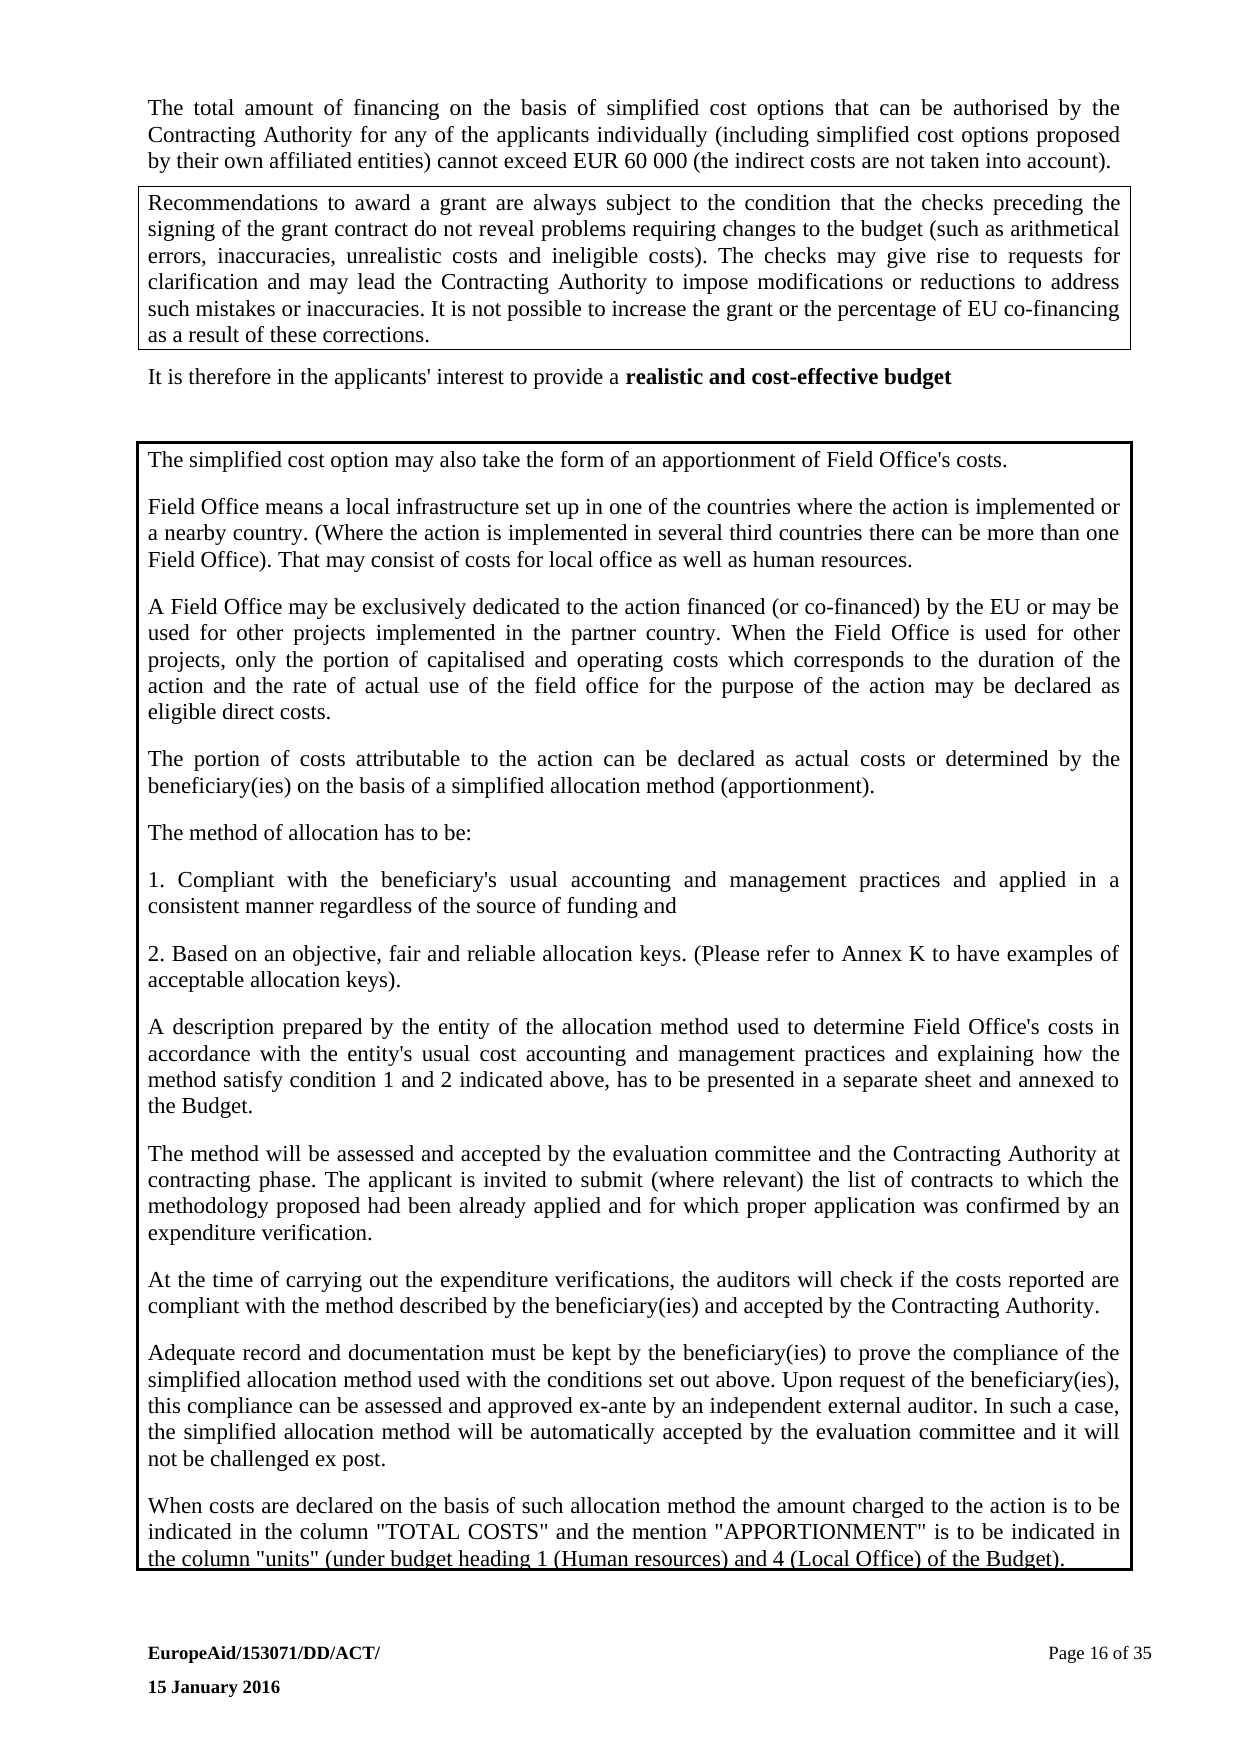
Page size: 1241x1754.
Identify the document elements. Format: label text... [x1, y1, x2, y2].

text Field Office means a local infrastructure set up in one of the countries where the action is implemented or a nearby country. (Where the action is implemented in several third countries there can be more than one Field Office). That may consist of costs for local office as well as human resources. [139, 488, 1130, 572]
text Recommendations to award a grant are always subject to the condition that the checks preceding the signing of the grant contract do not reveal problems requiring changes to the budget (such as arithmetical errors, inaccuracies, unrealistic costs and ineligible costs). The checks may give rise to requests for clarification and may lead the Contracting Authority to impose modifications or reductions to address such mistakes or inaccuracies. It is not possible to increase the grant or the percentage of EU co-financing as a result of these corrections. [139, 187, 1130, 349]
text At the time of carrying out the expenditure verifications, the auditors will check if the costs reported are compliant with the method described by the beneficiary(ies) and accepted by the Contracting Authority. [139, 1261, 1130, 1318]
text 2. Based on an objective, fair and reliable allocation keys. (Please refer to Annex K to have examples of acceptable allocation keys). [139, 934, 1130, 992]
text When costs are declared on the basis of such allocation method the amount charged to the action is to be indicated in the column "TOTAL COSTS" and the mention "APPORTIONMENT" is to be indicated in the column "units" (under budget heading 1 (Human resources) and 4 (Local Office) of the Budget). [139, 1487, 1130, 1568]
text Adequate record and documentation must be kept by the beneficiary(ies) to prove the compliance of the simplified allocation method used with the conditions set out above. Upon request of the beneficiary(ies), this compliance can be assessed and approved ex-ante by an independent external auditor. In such a case, the simplified allocation method will be automatically accepted by the evaluation committee and it will not be challenged ex post. [139, 1334, 1130, 1471]
text The total amount of financing on the basis of simplified cost options that can be authorised by the Contracting Authority for any of the applicants individually (including simplified cost options proposed by their own affiliated entities) cannot exceed EUR 60 000 (the indirect costs are not taken into account). [148, 94, 1122, 173]
text The portion of costs attributable to the action can be declared as actual costs or determined by the beneficiary(ies) on the basis of a simplified allocation method (apportionment). [139, 740, 1130, 798]
text It is therefore in the applicants' interest to provide a realistic and cost-effective budget [148, 363, 1122, 389]
text The method will be assessed and accepted by the evaluation committee and the Contracting Authority at contracting phase. The applicant is invited to submit (where relevant) the list of contracts to which the methodology proposed had been already applied and for which proper application was confirmed by an expenditure verification. [139, 1134, 1130, 1245]
text 1. Compliant with the beneficiary's usual accounting and management practices and applied in a consistent manner regardless of the source of funding and [139, 861, 1130, 919]
text The simplified cost option may also take the form of an apportionment of Field Office's costs. [139, 444, 1130, 472]
text A Field Office may be exclusively dedicated to the action financed (or co-financed) by the EU or may be used for other projects implemented in the partner country. When the Field Office is used for other projects, only the portion of capitalised and operating costs which corresponds to the duration of the action and the rate of actual use of the field office for the purpose of the action may be declared as eligible direct costs. [139, 588, 1130, 725]
text A description prepared by the entity of the allocation method used to determine Field Office's costs in accordance with the entity's usual cost accounting and management practices and explaining how the method satisfy condition 1 and 2 indicated above, has to be presented in a separate sheet and annexed to the Budget. [139, 1008, 1130, 1119]
text The method of allocation has to be: [139, 814, 1130, 845]
